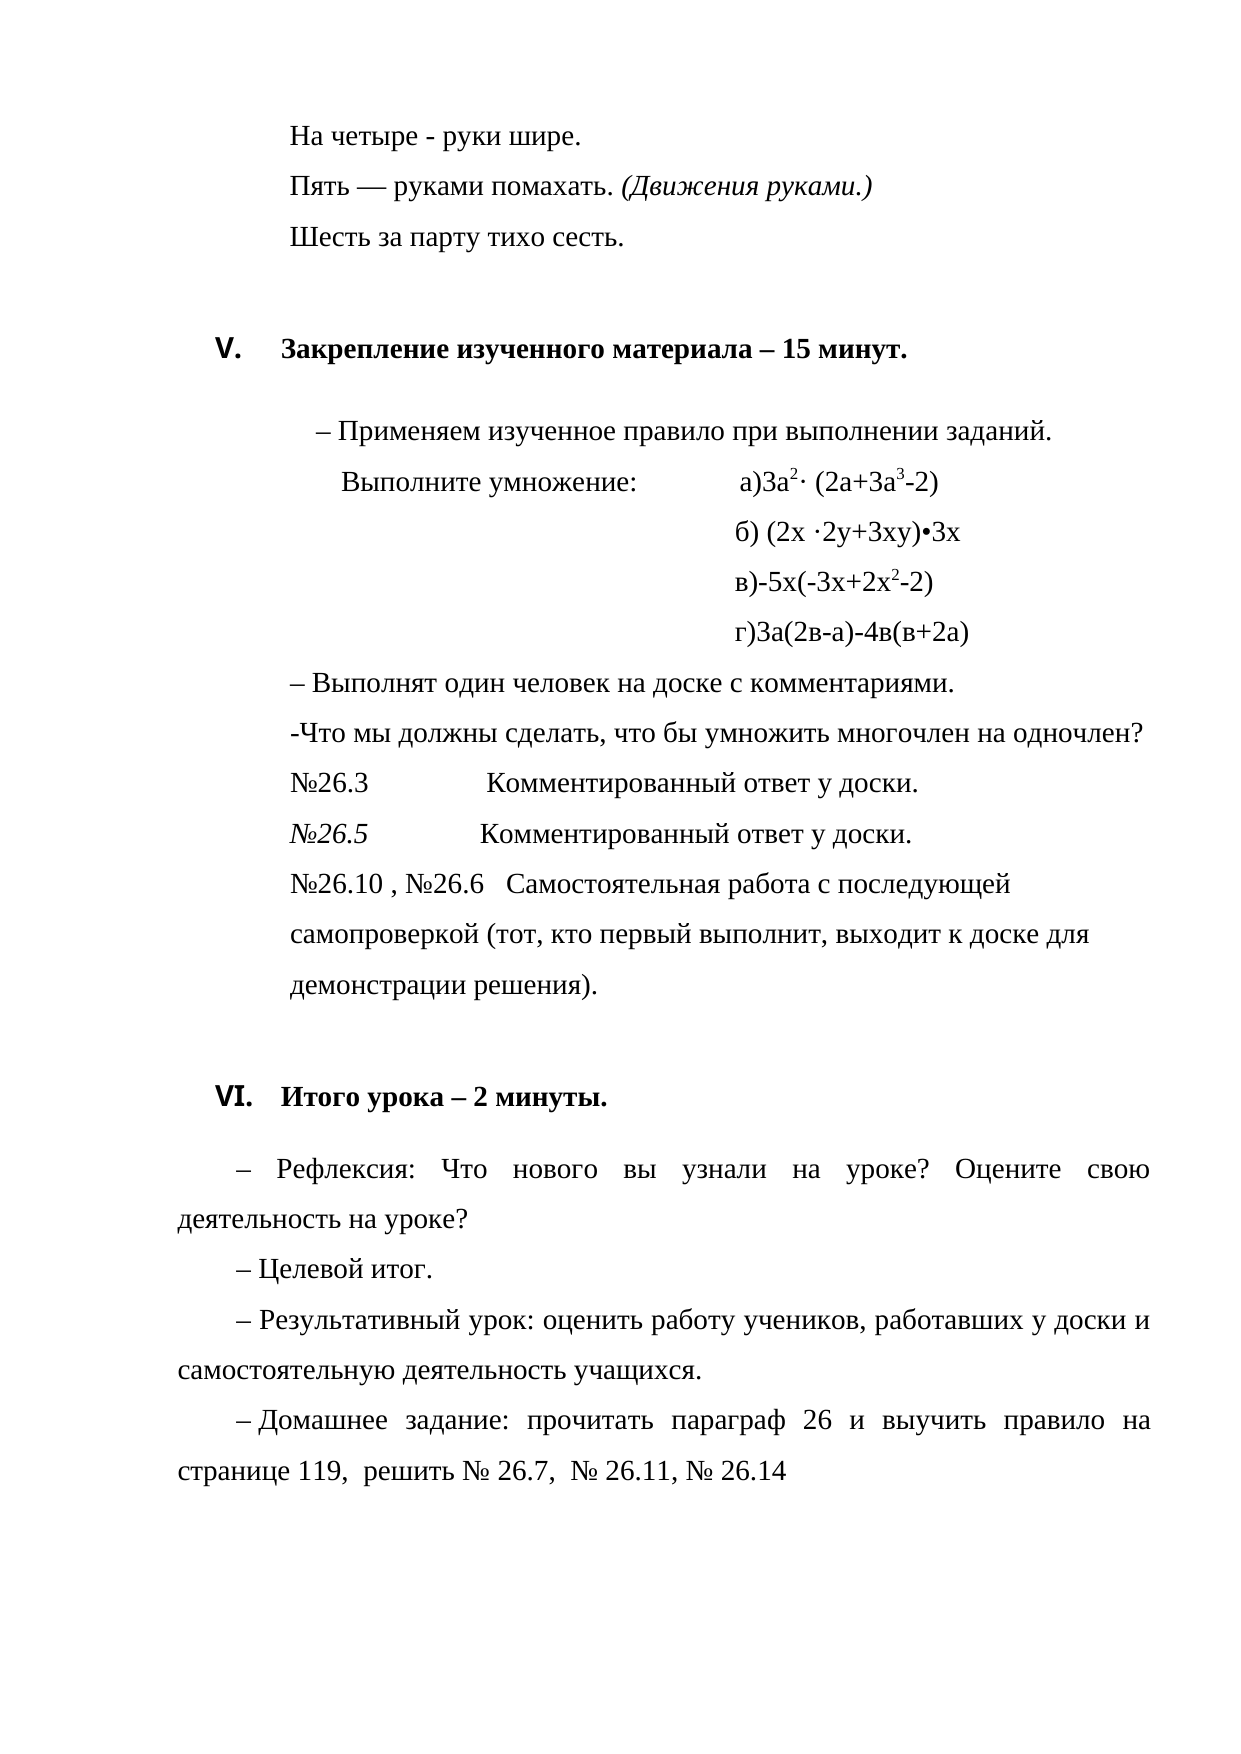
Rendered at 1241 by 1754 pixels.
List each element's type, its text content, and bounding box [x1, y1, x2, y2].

list -Что мы должны сделать, что бы умножить многочлен на одночлен? [290, 715, 1152, 749]
text – Домашнее задание: прочитать параграф 26 и выучить правило на странице 119, решить № 26.7, № 26.11, № 26.14 [177, 1402, 1152, 1486]
list №26.5 Комментированный ответ у доски. [290, 816, 1152, 849]
list Закрепление изученного материала – 15 минут. [215, 328, 1152, 367]
text – Результативный урок: оценить работу учеников, работавших у доски и самостоятельную деятельность учащихся. [177, 1302, 1152, 1386]
text – Рефлексия: Что нового вы узнали на уроке? Оцените свою деятельность на уроке? [177, 1151, 1152, 1235]
text – Целевой итог. [177, 1252, 1152, 1285]
text На четыре - руки шире. [289, 118, 1152, 152]
text – Применяем изученное правило при выполнении заданий. [177, 413, 1152, 447]
list в)-5х(-3х+2х2-2) [290, 564, 1152, 598]
list г)3а(2в-а)-4в(в+2а) [290, 614, 1152, 648]
list Выполните умножение: а)3а2· (2а+3а3-2) [290, 464, 1152, 497]
list – Выполнят один человек на доске с комментариями. [290, 665, 1152, 698]
text Шесть за парту тихо сесть. [289, 219, 1152, 252]
text Пять — руками помахать. (Движения руками.) [289, 168, 1152, 202]
list Итого урока – 2 минуты. [215, 1076, 1152, 1115]
list №26.10 , №26.6 Самостоятельная работа с последующей самопроверкой (тот, кто первый выполнит, выходит к доске для демонстрации решения). [290, 866, 1152, 1000]
list б) (2x ·2y+3xy)•3x [290, 514, 1152, 547]
list №26.3 Комментированный ответ у доски. [290, 766, 1152, 799]
